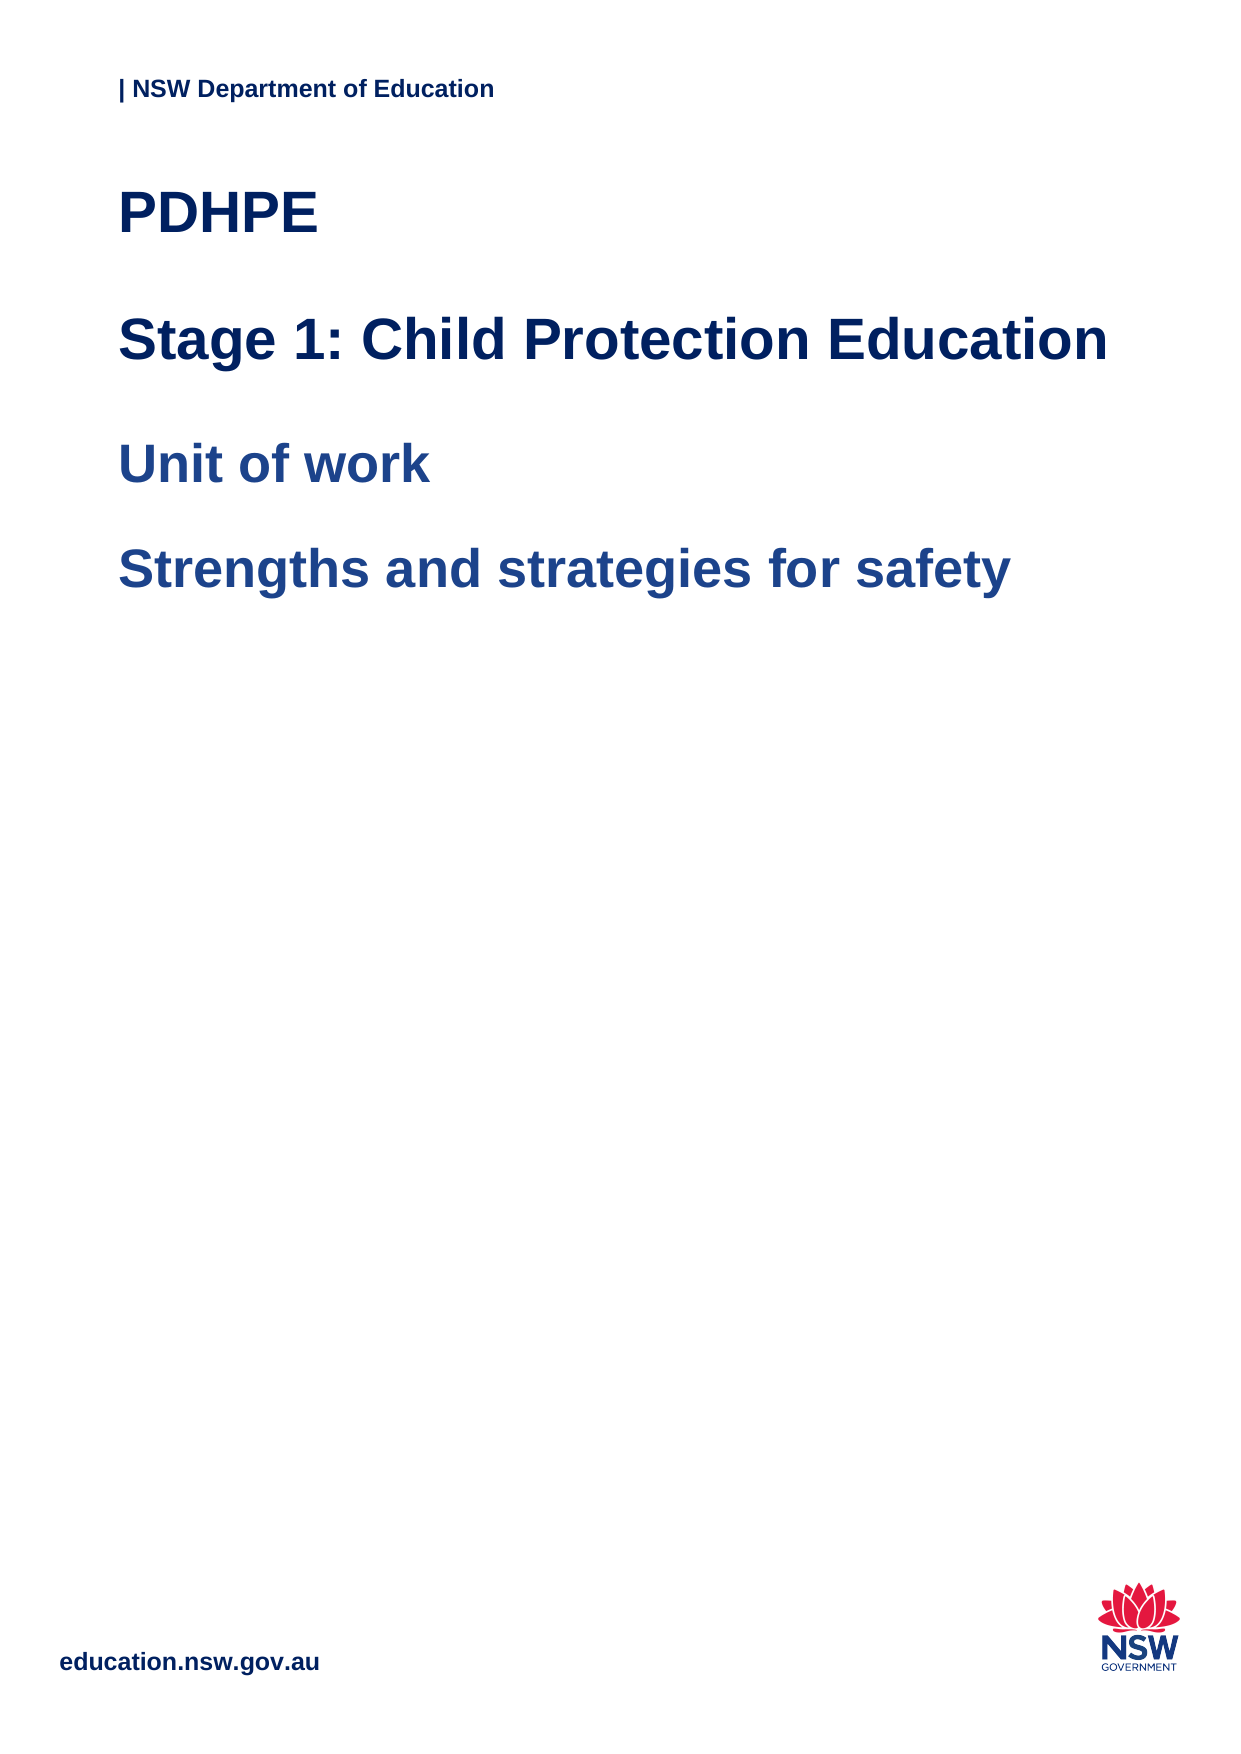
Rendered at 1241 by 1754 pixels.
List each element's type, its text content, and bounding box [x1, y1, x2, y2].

title PDHPE [118, 178, 1122, 245]
title Stage 1: Child Protection Education [118, 305, 1122, 372]
subtitle Strengths and strategies for safety [118, 537, 1122, 599]
subtitle Unit of work [118, 432, 1122, 494]
picture [1097, 1582, 1181, 1671]
